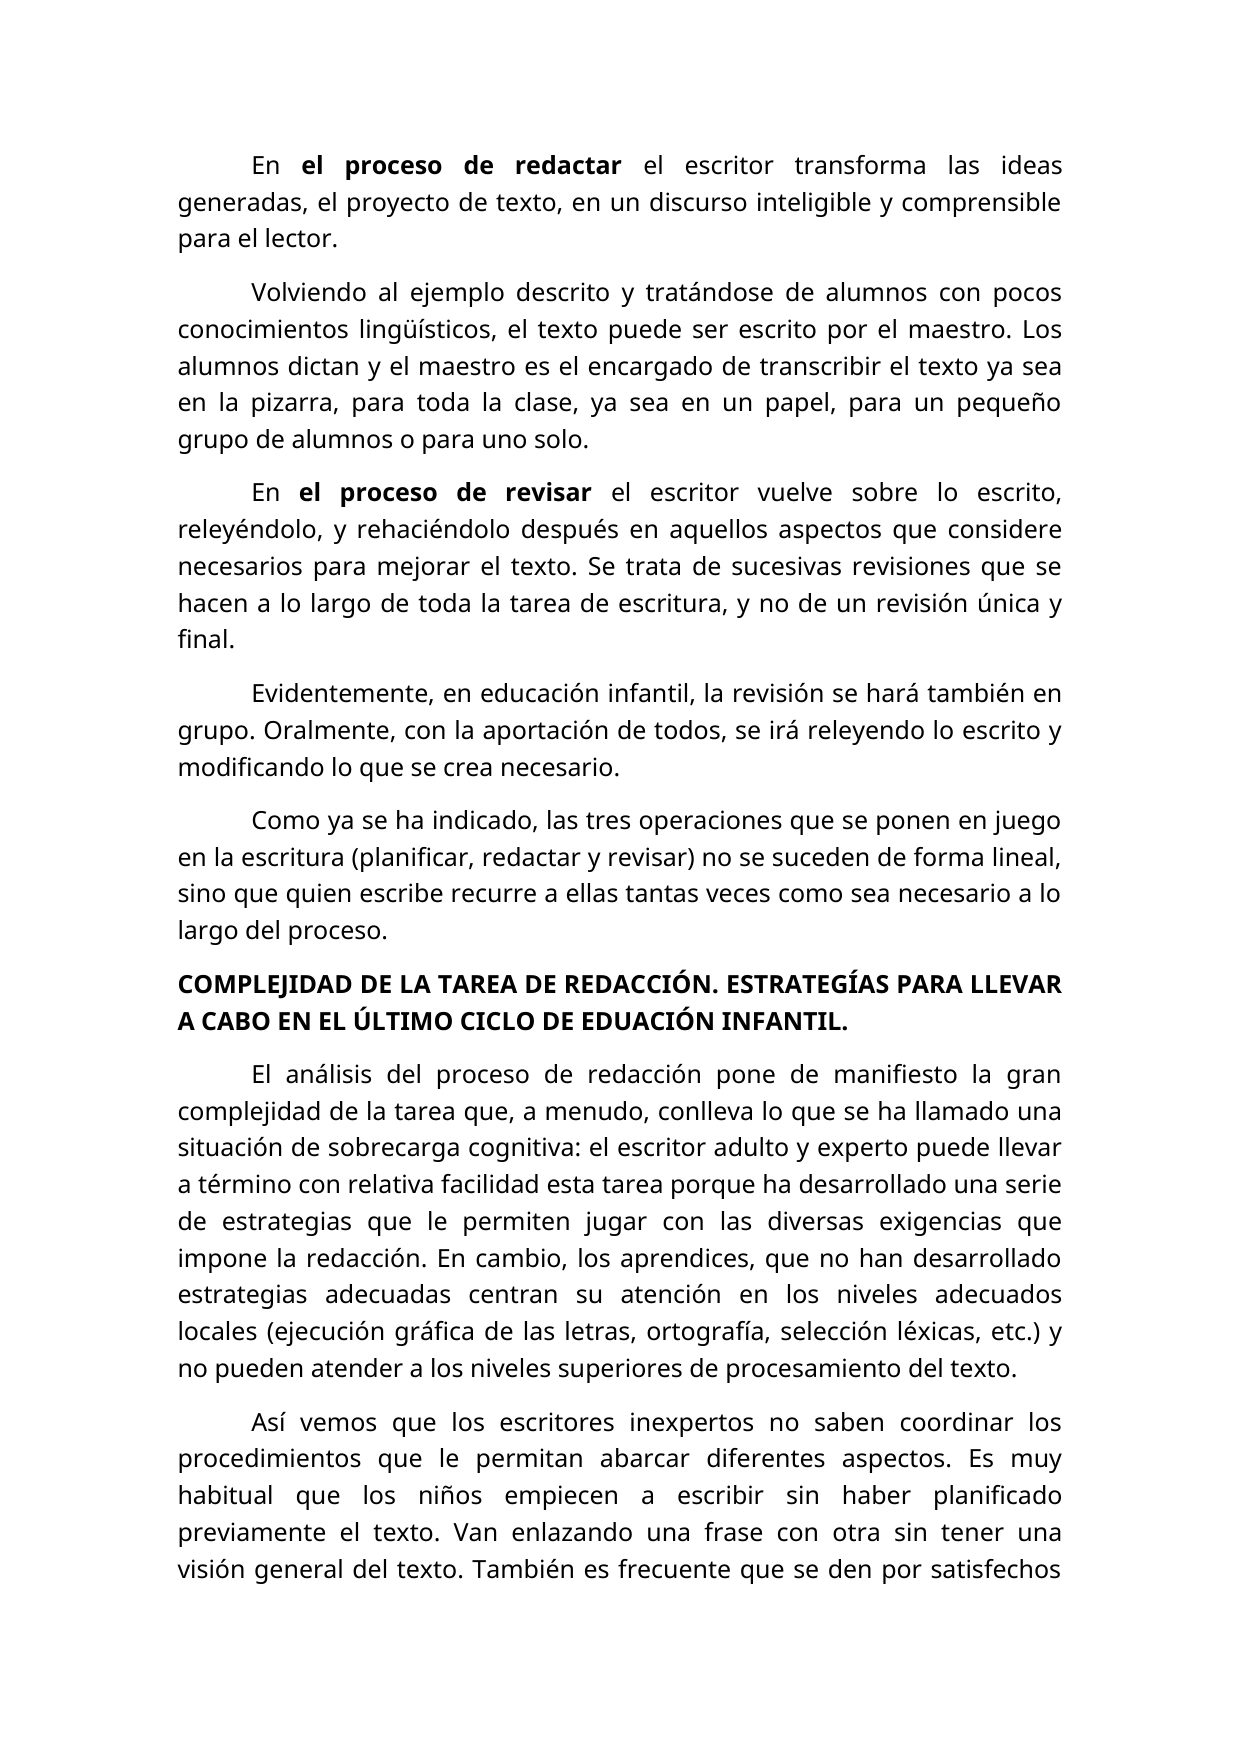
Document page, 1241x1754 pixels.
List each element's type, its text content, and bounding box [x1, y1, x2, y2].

text En el proceso de redactar el escritor transforma las ideas generadas, el proyecto de texto, en un discurso inteligible y comprensible para el lector. [177, 148, 1063, 255]
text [177, 1404, 1063, 1585]
text COMPLEJIDAD DE LA TAREA DE REDACCIÓN. ESTRATEGÍAS PARA LLEVAR A CABO EN EL ÚLTIMO CICLO DE EDUACIÓN INFANTIL. [177, 966, 1063, 1037]
text El análisis del proceso de redacción pone de manifiesto la gran complejidad de la tarea que, a menudo, conlleva lo que se ha llamado una situación de sobrecarga cognitiva: el escritor adulto y experto puede llevar a término con relativa facilidad esta tarea porque ha desarrollado una serie de estrategias que le permiten jugar con las diversas exigencias que impone la redacción. En cambio, los aprendices, que no han desarrollado estrategias adecuadas centran su atención en los niveles adecuados locales (ejecución gráfica de las letras, ortografía, selección léxicas, etc.) y no pueden atender a los niveles superiores de procesamiento del texto. [177, 1057, 1063, 1385]
text Evidentemente, en educación infantil, la revisión se hará también en grupo. Oralmente, con la aportación de todos, se irá releyendo lo escrito y modificando lo que se crea necesario. [177, 676, 1063, 783]
text En el proceso de revisar el escritor vuelve sobre lo escrito, releyéndolo, y rehaciéndolo después en aquellos aspectos que considere necesarios para mejorar el texto. Se trata de sucesivas revisiones que se hacen a lo largo de toda la tarea de escritura, y no de un revisión única y final. [177, 475, 1063, 656]
text Como ya se ha indicado, las tres operaciones que se ponen en juego en la escritura (planificar, redactar y revisar) no se suceden de forma lineal, sino que quien escribe recurre a ellas tantas veces como sea necesario a lo largo del proceso. [177, 803, 1063, 947]
text Volviendo al ejemplo descrito y tratándose de alumnos con pocos conocimientos lingüísticos, el texto puede ser escrito por el maestro. Los alumnos dictan y el maestro es el encargado de transcribir el texto ya sea en la pizarra, para toda la clase, ya sea en un papel, para un pequeño grupo de alumnos o para uno solo. [177, 274, 1063, 456]
